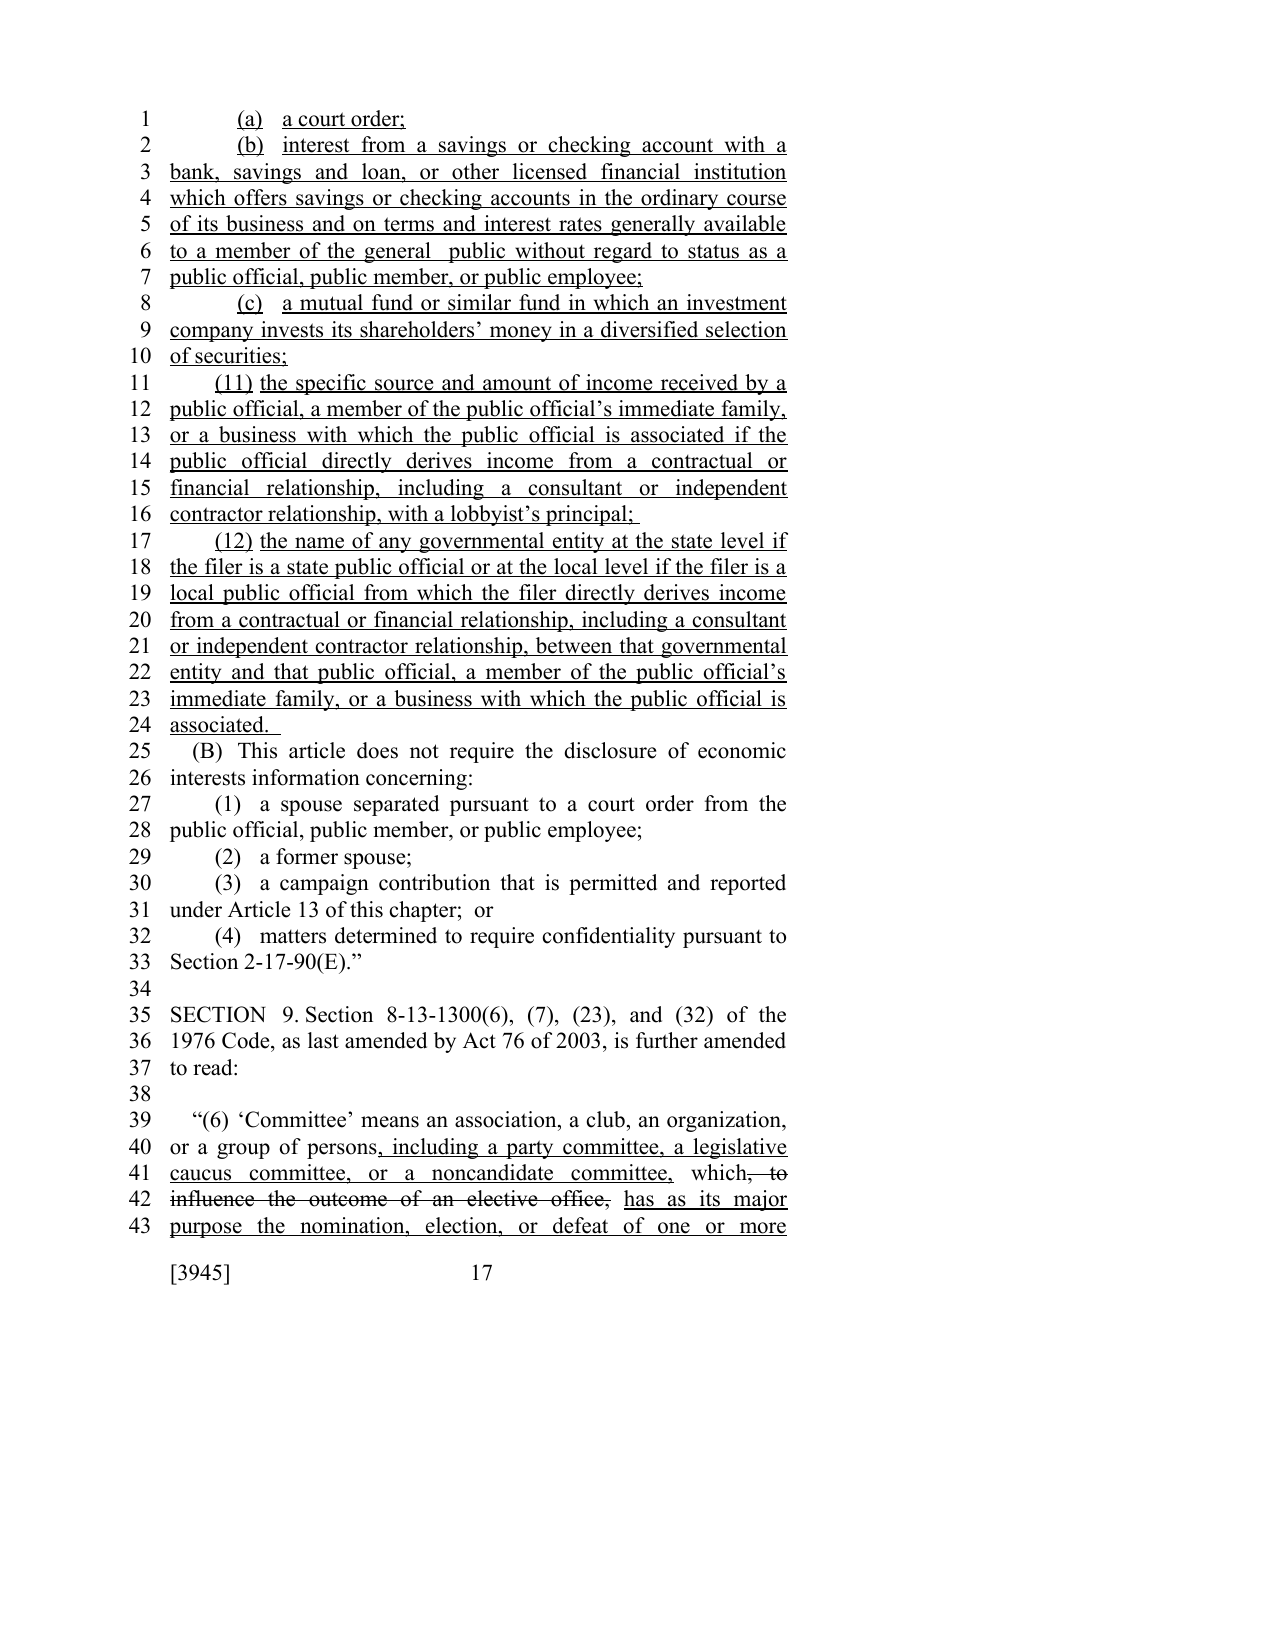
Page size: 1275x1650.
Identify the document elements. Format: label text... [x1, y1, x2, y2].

text (B) This article does not require the disclosure of economic interests information concerning: [169, 737, 787, 790]
text (c) a mutual fund or similar fund in which an investment company invests its shareholders’ money in a diversified selection of securities; [169, 340, 787, 368]
text SECTION 9. Section 8-13-1300(6), (7), (23), and (32) of the 1976 Code, as last amended by Act 76 of 2003, is further amended to read: [169, 1001, 787, 1080]
text (4) matters determined to require confidentiality pursuant to Section 2-17-90(E).” [169, 922, 787, 975]
text (11) the specific source and amount of income received by a public official, a member of the public official’s immediate family, or a business with which the public official is associated if the public official directly derives income from a contractual or financial relationship, including a consultant or independent contractor relationship, with a lobbyist’s principal; [169, 368, 787, 418]
text (2) a former spouse; [169, 843, 787, 869]
text (1) a spouse separated pursuant to a court order from the public official, public member, or public employee; [169, 790, 787, 843]
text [169, 1106, 787, 1235]
text (a) a court order; [169, 105, 787, 131]
text (c) a mutual fund or similar fund in which an investment company invests its shareholders’ money in a diversified selection of securities; [169, 289, 787, 339]
text (b) interest from a savings or checking account with a bank, savings and loan, or other licensed financial institution which offers savings or checking accounts in the ordinary course of its business and on terms and interest rates generally available to a member of the general public without regard to status as a public official, public member, or public employee; [169, 131, 787, 181]
text (3) a campaign contribution that is permitted and reported under Article 13 of this chapter; or [169, 869, 787, 922]
text (12) the name of any governmental entity at the state level if the filer is a state public official or at the local level if the filer is a local public official from which the filer directly derives income from a contractual or financial relationship, including a consultant or independent contractor relationship, between that governmental entity and that public official, a member of the public official’s immediate family, or a business with which the public official is associated. [169, 527, 787, 576]
